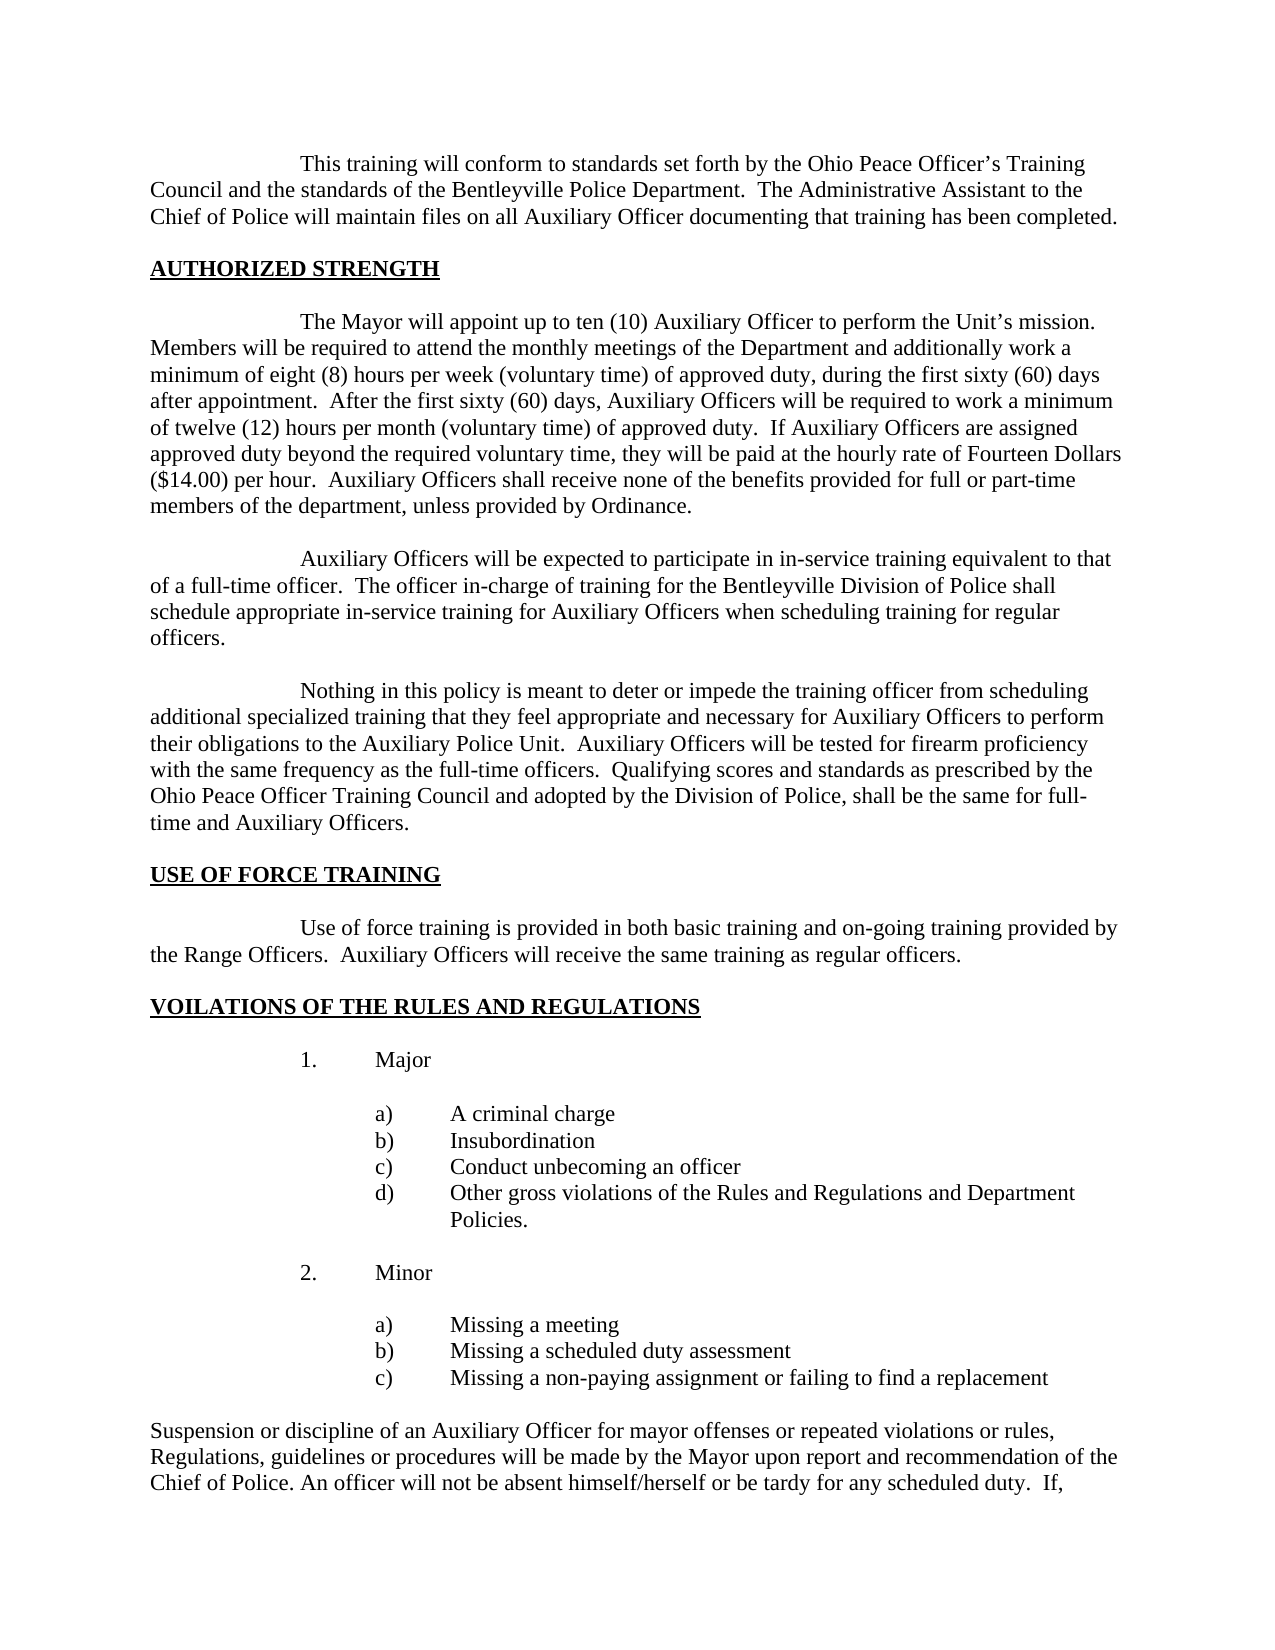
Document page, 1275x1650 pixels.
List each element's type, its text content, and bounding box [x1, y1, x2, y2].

text AUTHORIZED STRENGTH [150, 255, 1125, 282]
text 2. Minor [300, 1258, 1125, 1285]
text The Mayor will appoint up to ten (10) Auxiliary Officer to perform the Unit’s mission. Members will be required to attend the monthly meetings of the Department and additionally work a minimum of eight (8) hours per week (voluntary time) of approved duty, during the first sixty (60) days after appointment. After the first sixty (60) days, Auxiliary Officers will be required to work a minimum of twelve (12) hours per month (voluntary time) of approved duty. If Auxiliary Officers are assigned approved duty beyond the required voluntary time, they will be paid at the hourly rate of Fourteen Dollars ($14.00) per hour. Auxiliary Officers shall receive none of the benefits provided for full or part-time members of the department, unless provided by Ordinance. [150, 308, 1125, 519]
text 1. Major [150, 1046, 1125, 1072]
text b) Missing a scheduled duty assessment [300, 1338, 1125, 1364]
text Use of force training is provided in both basic training and on-going training provided by the Range Officers. Auxiliary Officers will receive the same training as regular officers. [150, 914, 1125, 967]
text VOILATIONS OF THE RULES AND REGULATIONS [150, 993, 1125, 1020]
text c) Conduct unbecoming an officer [150, 1153, 1125, 1179]
text Nothing in this policy is meant to deter or impede the training officer from scheduling additional specialized training that they feel appropriate and necessary for Auxiliary Officers to perform their obligations to the Auxiliary Police Unit. Auxiliary Officers will be tested for firearm proficiency with the same frequency as the full-time officers. Qualifying scores and standards as prescribed by the Ohio Peace Officer Training Council and adopted by the Division of Police, shall be the same for full-time and Auxiliary Officers. [150, 677, 1125, 835]
text a) A criminal charge [150, 1100, 1125, 1127]
text Auxiliary Officers will be expected to participate in in-service training equivalent to that of a full-time officer. The officer in-charge of training for the Bentleyville Division of Police shall schedule appropriate in-service training for Auxiliary Officers when scheduling training for regular officers. [150, 545, 1125, 651]
text b) Insubordination [150, 1127, 1125, 1153]
text a) Missing a meeting [300, 1311, 1125, 1338]
text This training will conform to standards set forth by the Ohio Peace Officer’s Training Council and the standards of the Bentleyville Police Department. The Administrative Assistant to the Chief of Police will maintain files on all Auxiliary Officer documenting that training has been completed. [150, 150, 1125, 229]
text d) Other gross violations of the Rules and Regulations and Department Policies. [375, 1179, 1125, 1232]
text Suspension or discipline of an Auxiliary Officer for mayor offenses or repeated violations or rules, [150, 1417, 1125, 1443]
text Chief of Police. An officer will not be absent himself/herself or be tardy for any scheduled duty. If, [150, 1469, 1125, 1496]
text Regulations, guidelines or procedures will be made by the Mayor upon report and recommendation of the [150, 1443, 1125, 1469]
text c) Missing a non-paying assignment or failing to find a replacement [300, 1364, 1125, 1390]
text USE OF FORCE TRAINING [150, 862, 1125, 888]
